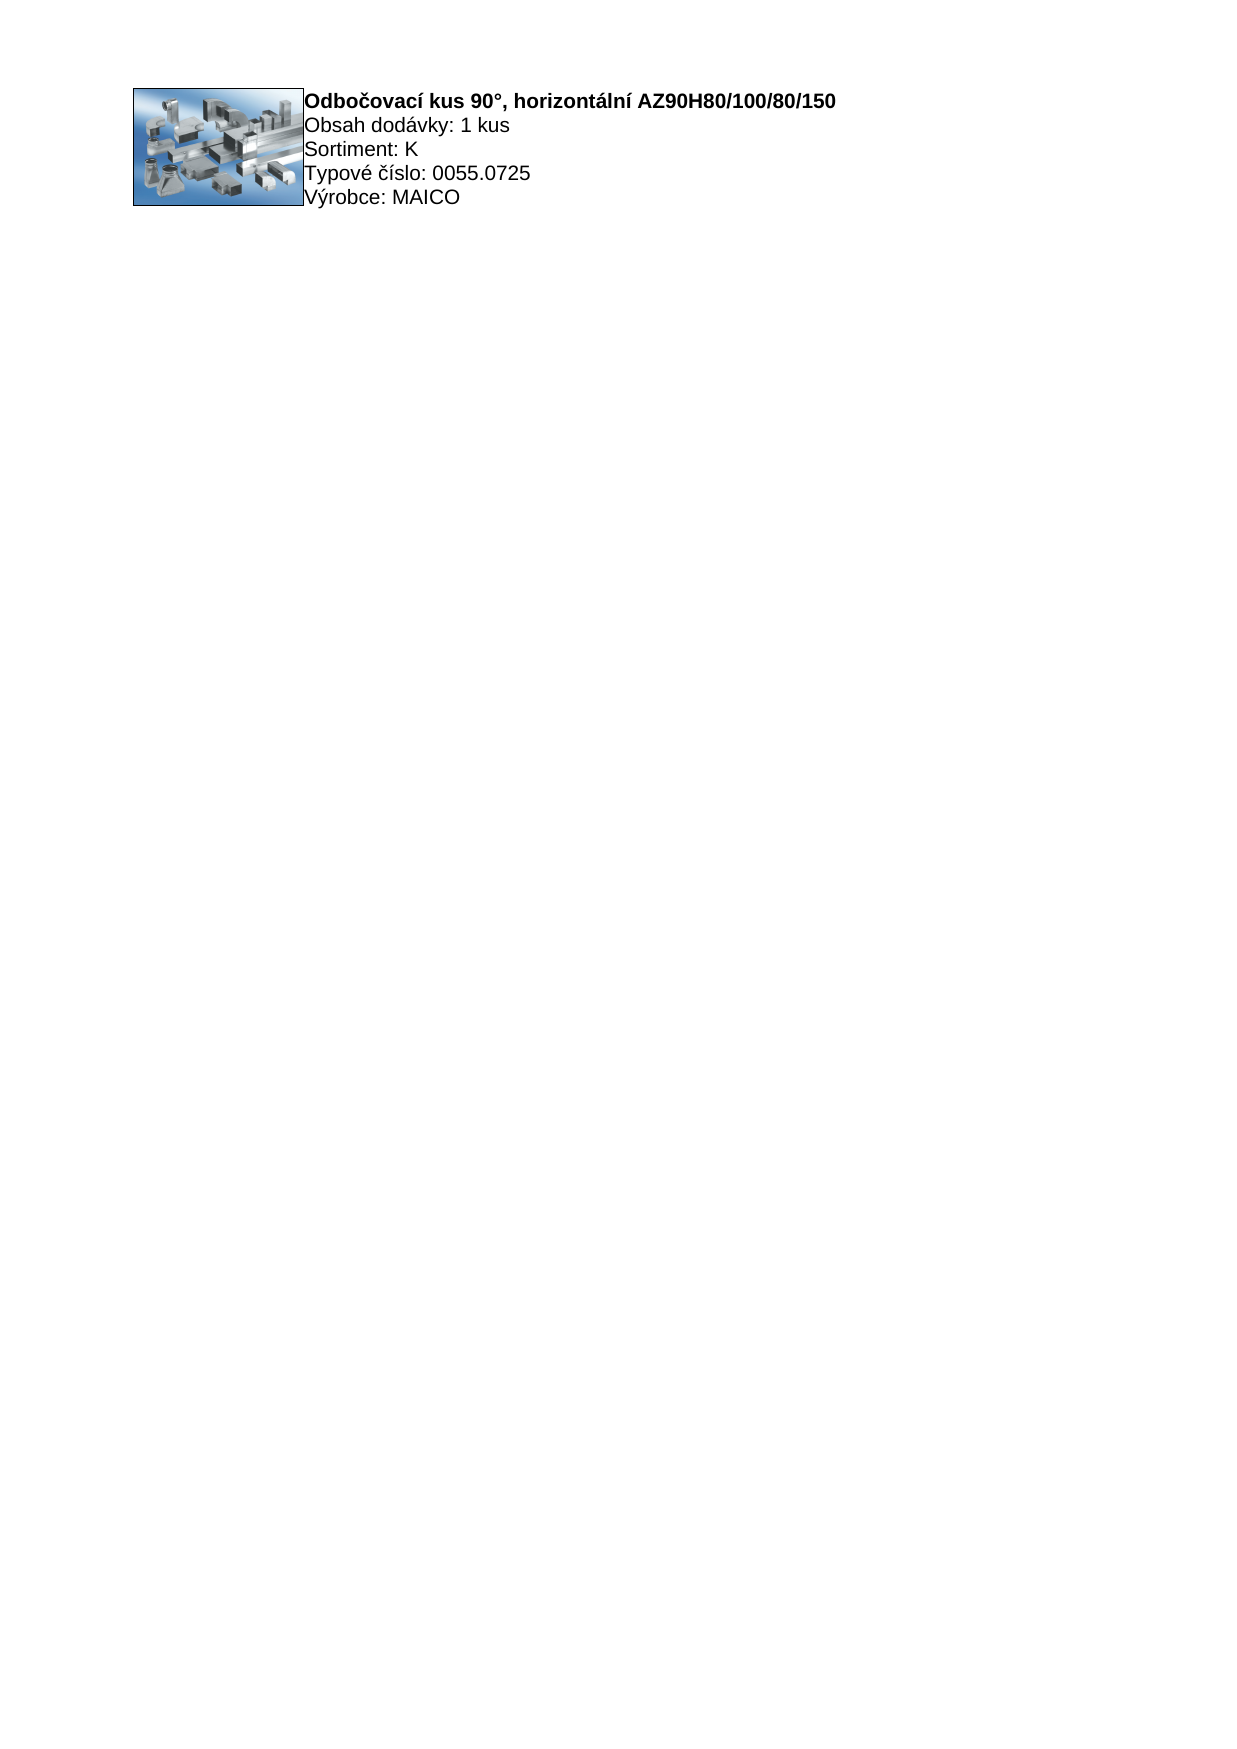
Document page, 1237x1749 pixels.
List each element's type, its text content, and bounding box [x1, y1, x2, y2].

text Odbočovací kus 90°, horizontální AZ90H80/100/80/150Obsah dodávky: 1 kusSortiment: K Typové číslo: 0055.0725Výrobce: MAICO [133, 89, 1148, 208]
picture [134, 89, 303, 205]
